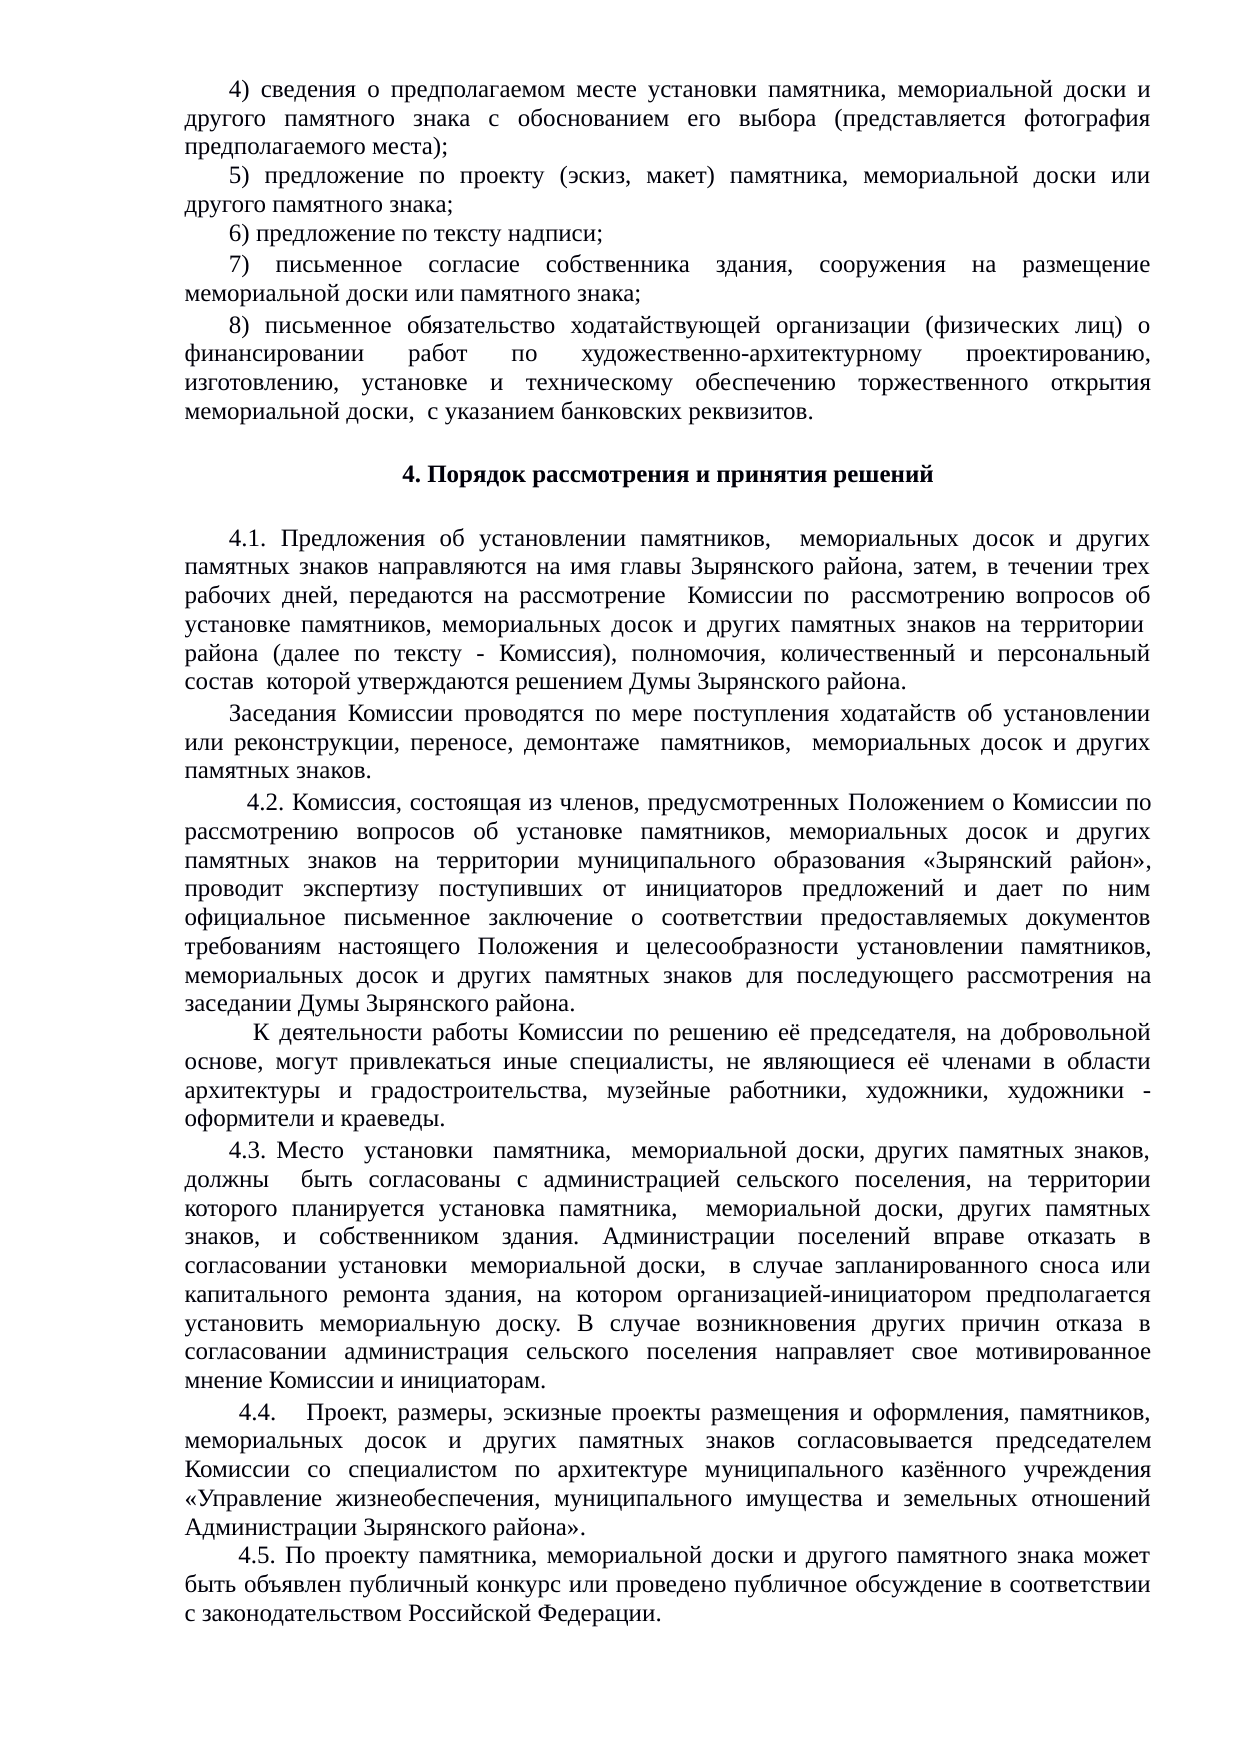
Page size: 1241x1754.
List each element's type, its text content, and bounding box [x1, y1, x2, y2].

text 4. Порядок рассмотрения и принятия решений [184, 459, 1152, 488]
text Заседания Комиссии проводятся по мере поступления ходатайств об установлении или реконструкции, переносе, демонтаже памятников, мемориальных досок и других памятных знаков. [184, 698, 1152, 784]
text 6) предложение по тексту надписи; [184, 218, 1152, 246]
text 5) предложение по проекту (эскиз, макет) памятника, мемориальной доски или другого памятного знака; [184, 160, 1152, 218]
text К деятельности работы Комиссии по решению её председателя, на добровольной основе, могут привлекаться иные специалисты, не являющиеся её членами в области архитектуры и градостроительства, музейные работники, художники, художники - оформители и краеведы. [184, 1017, 1152, 1132]
text 4.5. По проекту памятника, мемориальной доски и другого памятного знака может быть объявлен публичный конкурс или проведено публичное обсуждение в соответствии с законодательством Российской Федерации. [184, 1541, 1152, 1627]
text 7) письменное согласие собственника здания, сооружения на размещение мемориальной доски или памятного знака; [184, 249, 1152, 307]
text 4.4. Проект, размеры, эскизные проекты размещения и оформления, памятников, мемориальных досок и других памятных знаков согласовывается председателем Комиссии со специалистом по архитектуре муниципального казённого учреждения «Управление жизнеобеспечения, муниципального имущества и земельных отношений Администрации Зырянского района». [184, 1397, 1152, 1541]
text 4.1. Предложения об установлении памятников, мемориальных досок и других памятных знаков направляются на имя главы Зырянского района, затем, в течении трех рабочих дней, передаются на рассмотрение Комиссии по рассмотрению вопросов об установке памятников, мемориальных досок и других памятных знаков на территории района (далее по тексту - Комиссия), полномочия, количественный и персональный состав которой утверждаются решением Думы Зырянского района. [184, 523, 1152, 695]
text 4.3. Место установки памятника, мемориальной доски, других памятных знаков, должны быть согласованы с администрацией сельского поселения, на территории которого планируется установка памятника, мемориальной доски, других памятных знаков, и собственником здания. Администрации поселений вправе отказать в согласовании установки мемориальной доски, в случае запланированного сноса или капитального ремонта здания, на котором организацией-инициатором предполагается установить мемориальную доску. В случае возникновения других причин отказа в согласовании администрация сельского поселения направляет свое мотивированное мнение Комиссии и инициаторам. [184, 1135, 1152, 1394]
text 4.2. Комиссия, состоящая из членов, предусмотренных Положением о Комиссии по рассмотрению вопросов об установке памятников, мемориальных досок и других памятных знаков на территории муниципального образования «Зырянский район», проводит экспертизу поступивших от инициаторов предложений и дает по ним официальное письменное заключение о соответствии предоставляемых документов требованиям настоящего Положения и целесообразности установлении памятников, мемориальных досок и других памятных знаков для последующего рассмотрения на заседании Думы Зырянского района. [184, 787, 1152, 1017]
text 4) сведения о предполагаемом месте установки памятника, мемориальной доски и другого памятного знака с обоснованием его выбора (представляется фотография предполагаемого места); [184, 74, 1152, 160]
text 8) письменное обязательство ходатайствующей организации (физических лиц) о финансировании работ по художественно-архитектурному проектированию, изготовлению, установке и техническому обеспечению торжественного открытия мемориальной доски, с указанием банковских реквизитов. [184, 310, 1152, 425]
